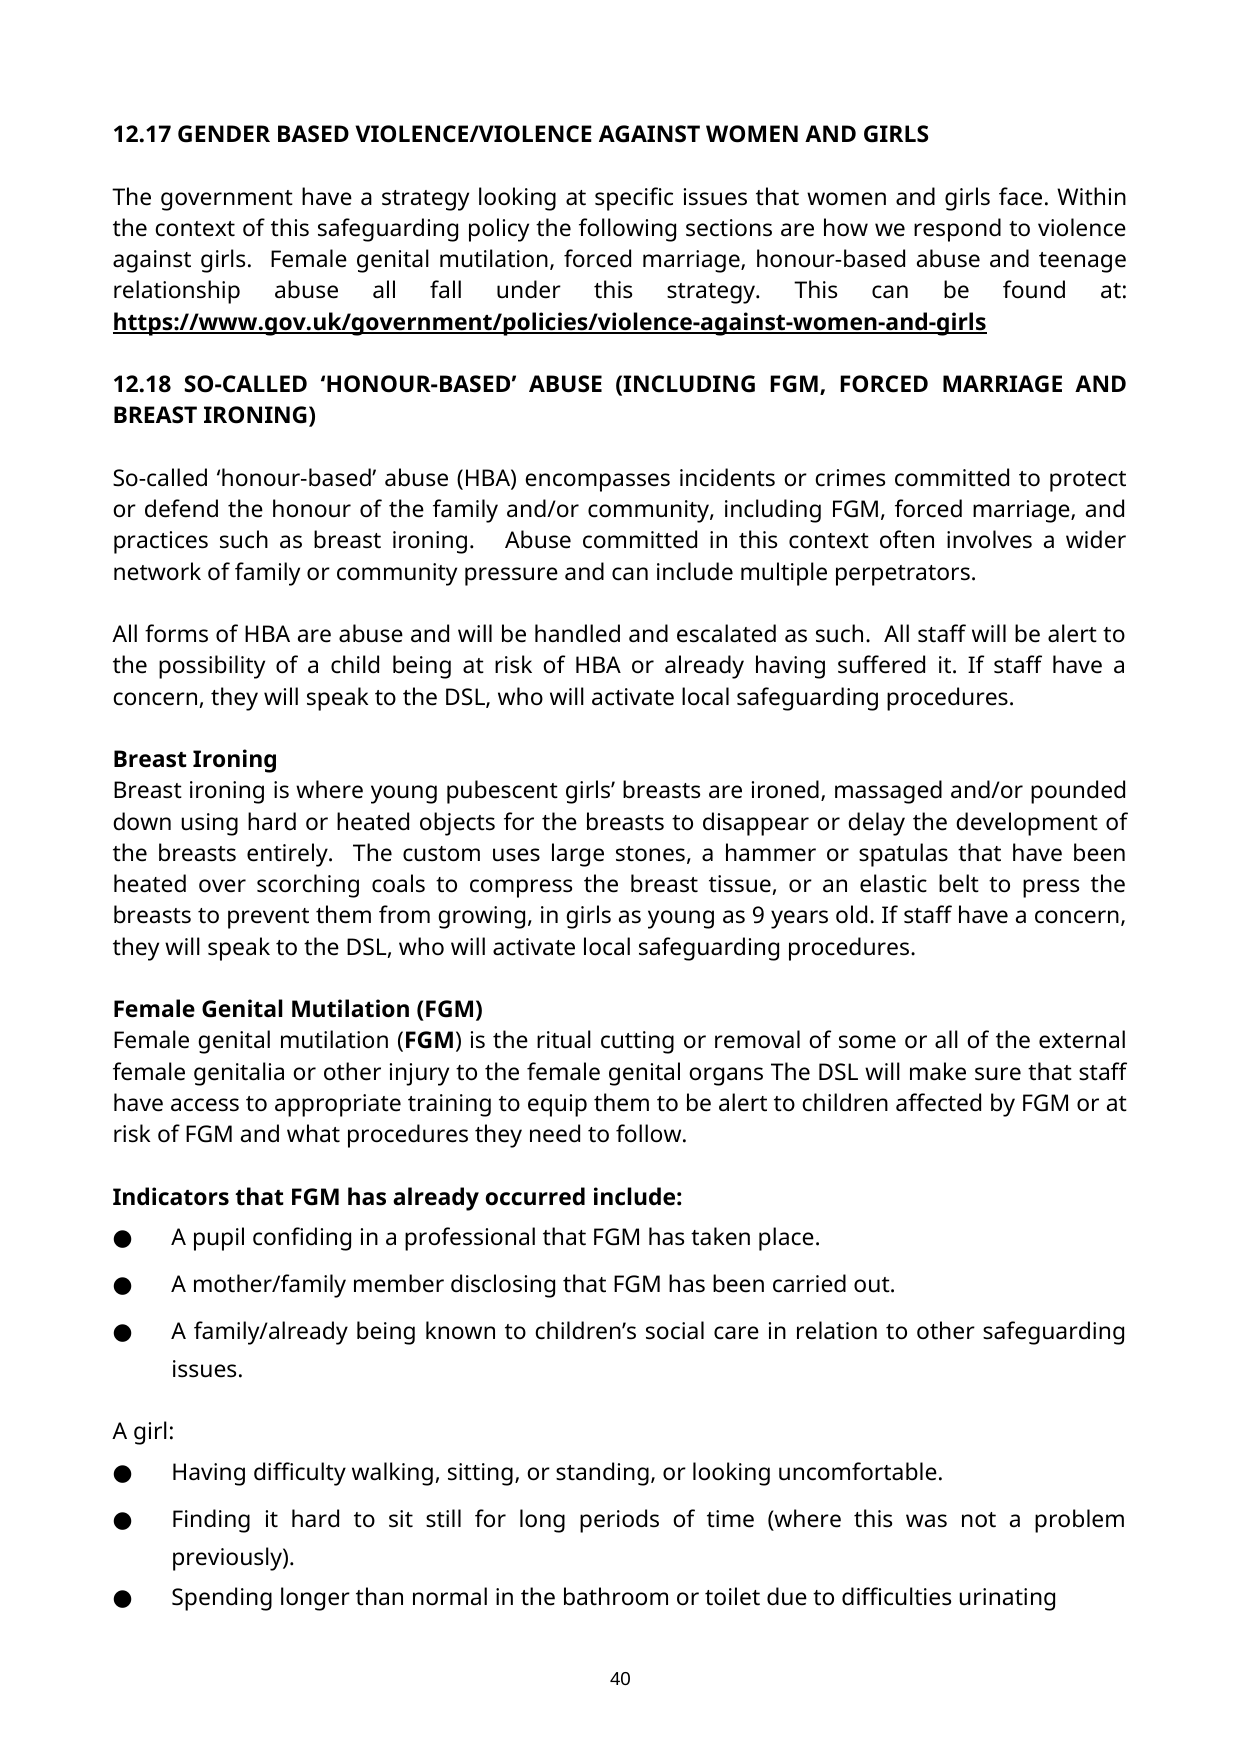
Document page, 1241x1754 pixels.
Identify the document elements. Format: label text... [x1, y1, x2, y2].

list A pupil confiding in a professional that FGM has taken place. [112, 1212, 1128, 1259]
list A mother/family member disclosing that FGM has been carried out. [112, 1259, 1128, 1306]
list Spending longer than normal in the bathroom or toilet due to difficulties urinating [112, 1572, 1128, 1619]
text Female genital mutilation (FGM) is the ritual cutting or removal of some or all of the external female genitalia or other injury to the female genital organs The DSL will make sure that staff have access to appropriate training to equip them to be alert to children affected by FGM or at risk of FGM and what procedures they need to follow. [112, 1024, 1128, 1149]
text So-called ‘honour-based’ abuse (HBA) encompasses incidents or crimes committed to protect or defend the honour of the family and/or community, including FGM, forced marriage, and practices such as breast ironing. Abuse committed in this context often involves a wider network of family or community pressure and can include multiple perpetrators. [112, 462, 1128, 587]
list Having difficulty walking, sitting, or standing, or looking uncomfortable. [112, 1447, 1128, 1493]
text 12.17 GENDER BASED VIOLENCE/VIOLENCE AGAINST WOMEN AND GIRLS [112, 118, 1128, 149]
text Breast ironing is where young pubescent girls’ breasts are ironed, massaged and/or pounded down using hard or heated objects for the breasts to disappear or delay the development of the breasts entirely. The custom uses large stones, a hammer or spatulas that have been heated over scorching coals to compress the breast tissue, or an elastic belt to press the breasts to prevent them from growing, in girls as young as 9 years old. If staff have a concern, they will speak to the DSL, who will activate local safeguarding procedures. [112, 774, 1128, 962]
subtitle The government have a strategy looking at specific issues that women and girls face. Within the context of this safeguarding policy the following sections are how we respond to violence against girls. Female genital mutilation, forced marriage, honour-based abuse and teenage relationship abuse all fall under this strategy. This can be found at: https://www.gov.uk/government/policies/violence-against-women-and-girls [112, 181, 1128, 337]
text A girl: [112, 1415, 1128, 1447]
text Female Genital Mutilation (FGM) [112, 993, 1128, 1024]
text All forms of HBA are abuse and will be handled and escalated as such. All staff will be alert to the possibility of a child being at risk of HBA or already having suffered it. If staff have a concern, they will speak to the DSL, who will activate local safeguarding procedures. [112, 618, 1128, 712]
list Finding it hard to sit still for long periods of time (where this was not a problem previously). [112, 1493, 1128, 1572]
text 12.18 SO-CALLED ‘HONOUR-BASED’ ABUSE (INCLUDING FGM, FORCED MARRIAGE AND BREAST IRONING) [112, 368, 1128, 431]
list A family/already being known to children’s social care in relation to other safeguarding issues. [112, 1306, 1128, 1384]
text Breast Ironing [112, 743, 1128, 774]
text Indicators that FGM has already occurred include: [112, 1181, 1128, 1212]
